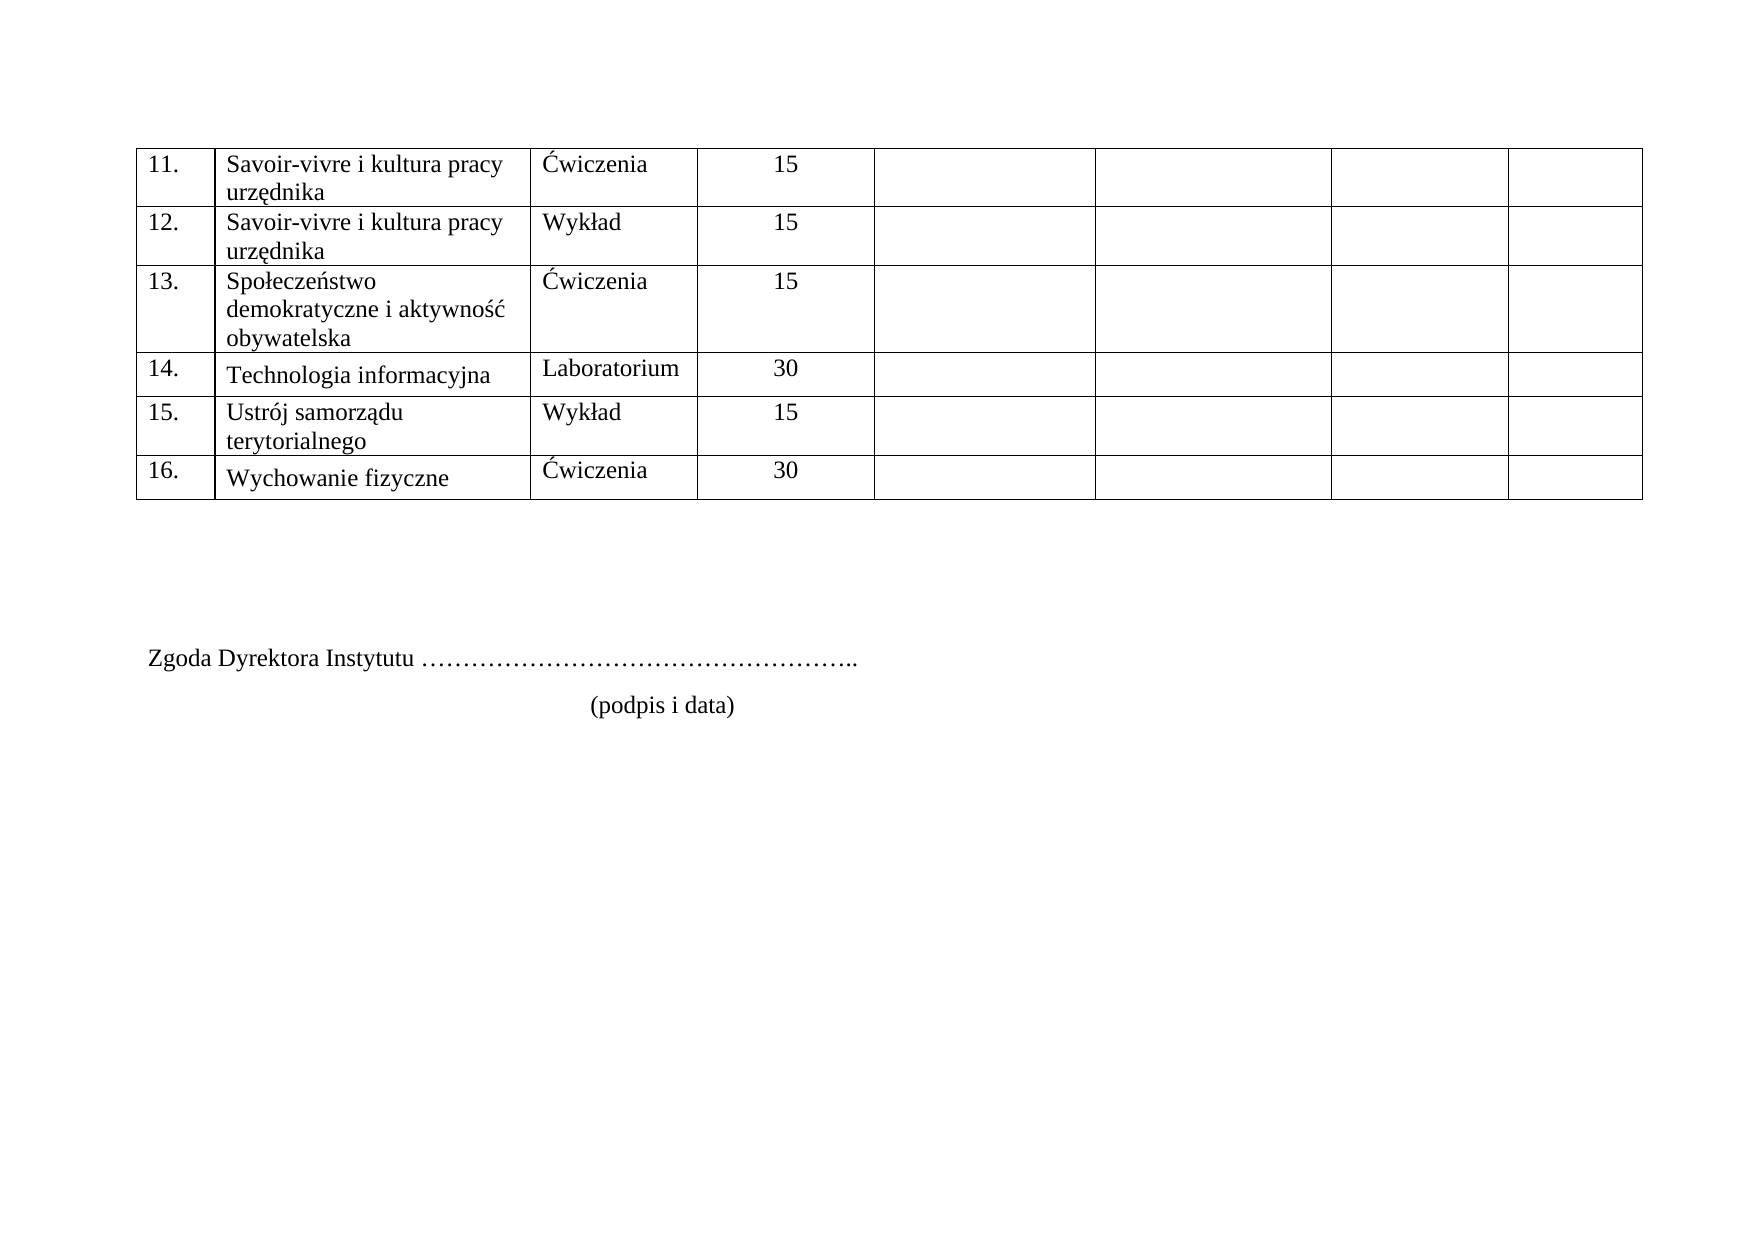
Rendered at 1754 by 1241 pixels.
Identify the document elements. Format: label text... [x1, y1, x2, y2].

table_cell [1509, 149, 1642, 206]
table_cell [875, 266, 1095, 352]
table_cell 30 [698, 353, 874, 396]
table_cell 15 [698, 207, 874, 265]
table_cell Ustrój samorządu terytorialnego [216, 397, 530, 454]
table_cell [1096, 456, 1331, 499]
table_cell Savoir-vivre i kultura pracy urzędnika [216, 207, 530, 265]
table_cell [1332, 149, 1508, 206]
table_cell [1332, 207, 1508, 265]
table_cell [1096, 397, 1331, 454]
table_cell [1096, 353, 1331, 396]
table_cell Społeczeństwo demokratyczne i aktywność obywatelska [216, 266, 530, 352]
table_cell Laboratorium [531, 353, 697, 396]
table_cell Wykład [531, 207, 697, 265]
table_cell [1332, 353, 1508, 396]
table_cell [1096, 266, 1331, 352]
table_cell [875, 397, 1095, 454]
table_cell 13. [137, 266, 214, 352]
table_cell [875, 353, 1095, 396]
table_cell [875, 149, 1095, 206]
table_cell 15 [698, 149, 874, 206]
table_cell [1509, 207, 1642, 265]
table_cell [1332, 456, 1508, 499]
table_cell [1509, 456, 1642, 499]
table_cell Ćwiczenia [531, 149, 697, 206]
table_cell [1096, 207, 1331, 265]
table_cell 12. [137, 207, 214, 265]
table_cell 30 [698, 456, 874, 499]
table_cell Savoir-vivre i kultura pracy urzędnika [216, 149, 530, 206]
table_cell [1332, 397, 1508, 454]
table_cell [875, 456, 1095, 499]
table_cell [1509, 353, 1642, 396]
table_cell Technologia informacyjna [216, 353, 530, 396]
table_cell [875, 207, 1095, 265]
table_cell 14. [137, 353, 214, 396]
table_cell 15 [698, 397, 874, 454]
table_cell [1096, 149, 1331, 206]
table_cell Ćwiczenia [531, 456, 697, 499]
text (podpis i data) [148, 691, 1606, 719]
table_cell 15 [698, 266, 874, 352]
table_cell [1332, 266, 1508, 352]
table_cell Ćwiczenia [531, 266, 697, 352]
table_cell 11. [137, 149, 214, 206]
table_cell Wykład [531, 397, 697, 454]
table_cell [1509, 397, 1642, 454]
table_cell [1509, 266, 1642, 352]
table_cell Wychowanie fizyczne [216, 456, 530, 499]
text Zgoda Dyrektora Instytutu …………………………………………….. [148, 643, 1606, 672]
table_cell 16. [137, 456, 214, 499]
table_cell 15. [137, 397, 214, 454]
